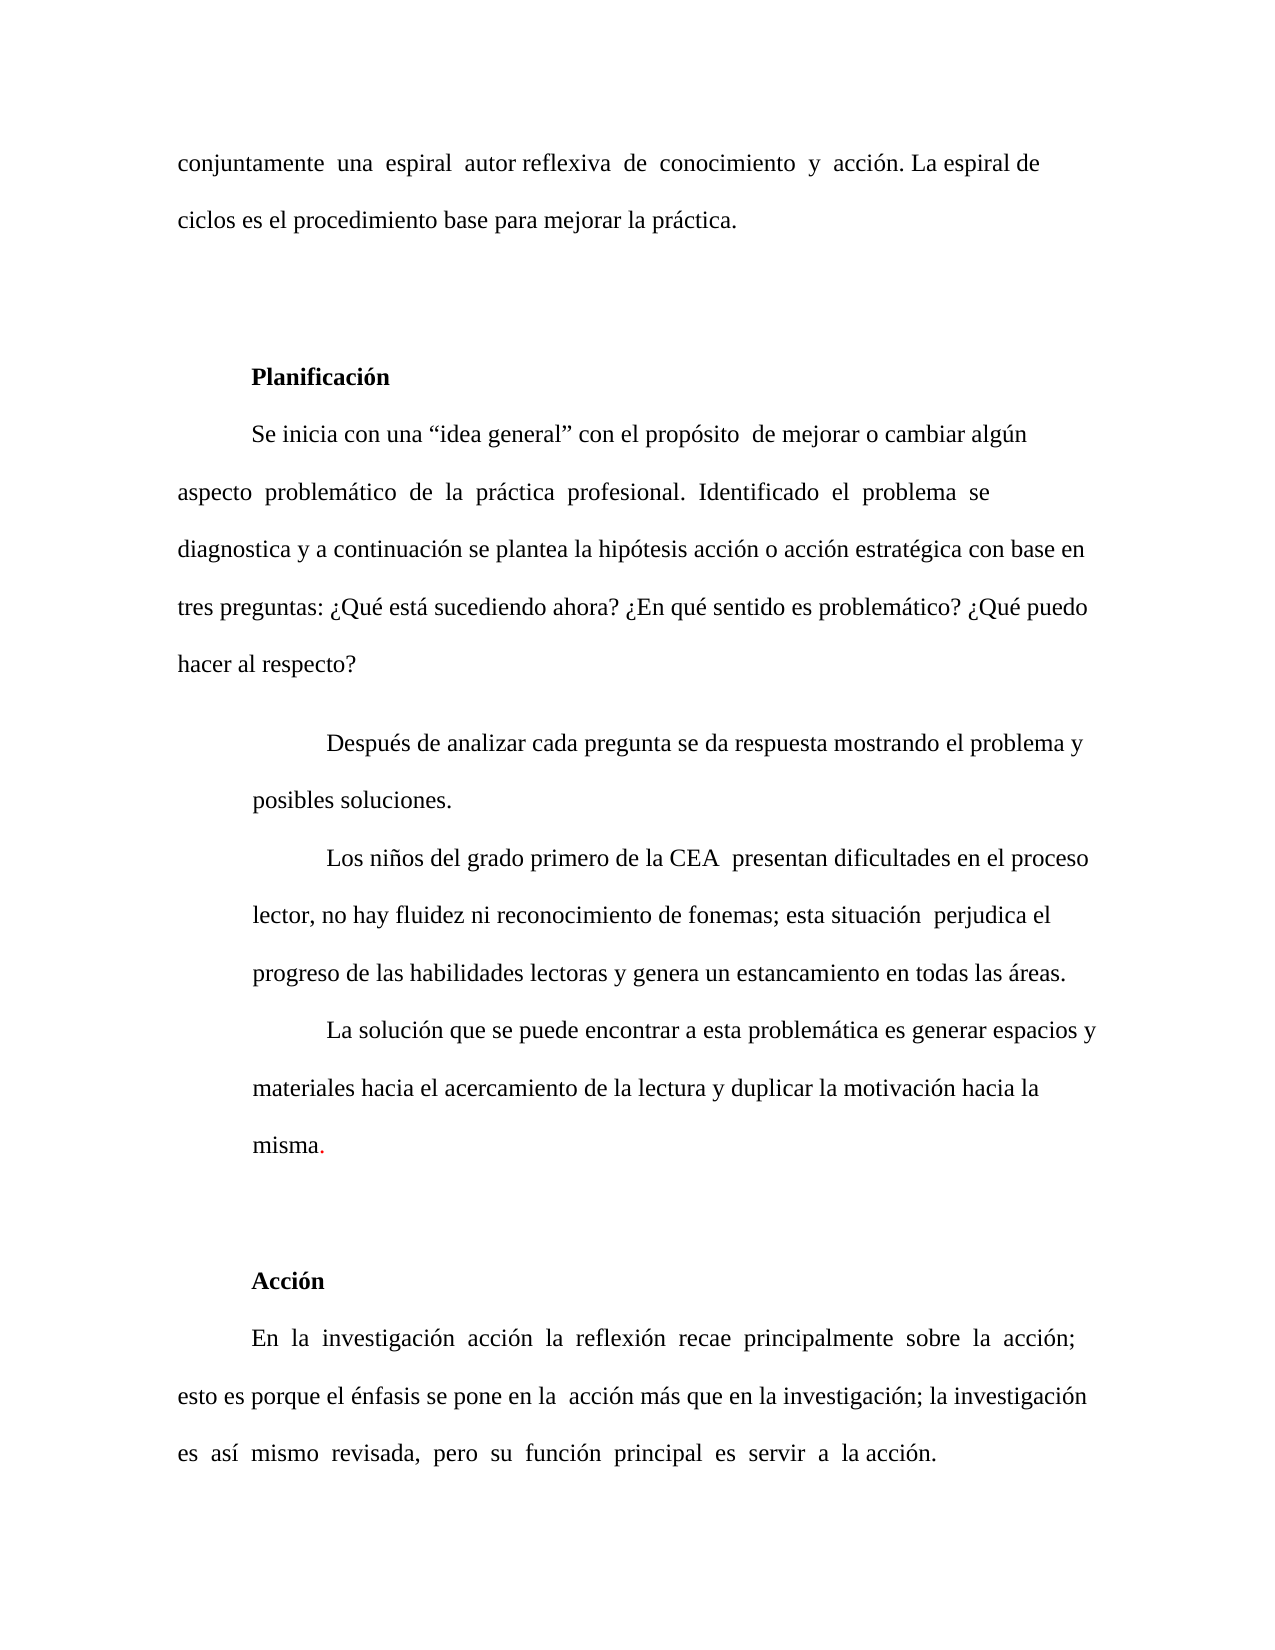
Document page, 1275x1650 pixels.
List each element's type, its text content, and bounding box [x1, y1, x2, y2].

list Después de analizar cada pregunta se da respuesta mostrando el problema y posibles soluciones. [252, 728, 1098, 814]
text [177, 148, 1098, 234]
list La solución que se puede encontrar a esta problemática es generar espacios y materiales hacia el acercamiento de la lectura y duplicar la motivación hacia la misma. [252, 1015, 1098, 1159]
list Los niños del grado primero de la CEA presentan dificultades en el proceso lector, no hay fluidez ni reconocimiento de fonemas; esta situación perjudica el progreso de las habilidades lectoras y genera un estancamiento en todas las áreas. [252, 843, 1098, 986]
subtitle Acción [177, 1266, 1098, 1295]
text Se inicia con una “idea general” con el propósito de mejorar o cambiar algún aspecto problemático de la práctica profesional. Identificado el problema se diagnostica y a continuación se plantea la hipótesis acción o acción estratégica con base en tres preguntas: ¿Qué está sucediendo ahora? ¿En qué sentido es problemático? ¿Qué puedo hacer al respecto? [177, 419, 1098, 678]
subtitle Planificación [177, 362, 1098, 391]
text En la investigación acción la reflexión recae principalmente sobre la acción; esto es porque el énfasis se pone en la acción más que en la investigación; la investigación es así mismo revisada, pero su función principal es servir a la acción. [177, 1323, 1098, 1467]
